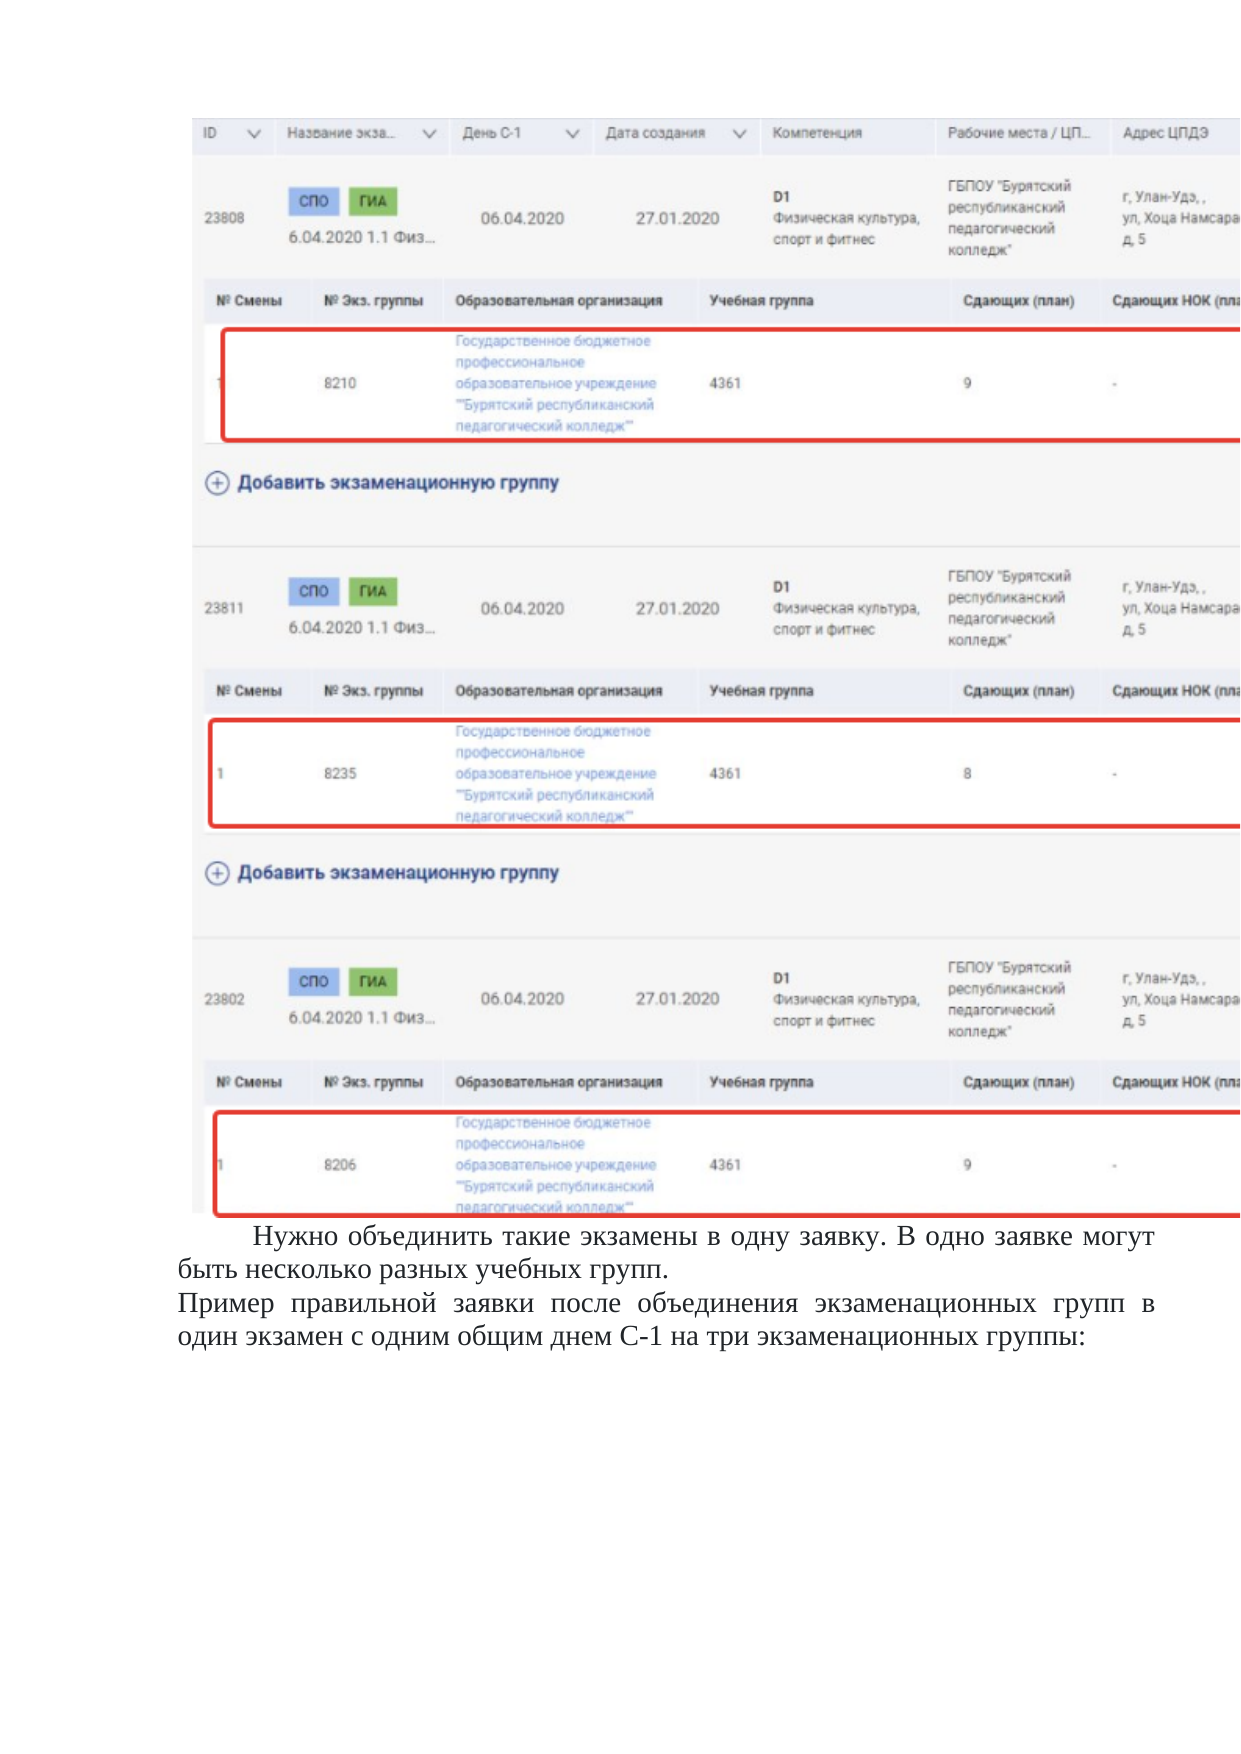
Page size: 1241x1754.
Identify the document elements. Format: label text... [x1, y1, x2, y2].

text Пример правильной заявки после объединения экзаменационных групп в один экзамен с одним общим днем С-1 на три экзаменационных группы: [177, 1285, 1156, 1352]
text Нужно объединить такие экзамены в одну заявку. В одно заявке могут быть несколько разных учебных групп. [177, 1218, 1156, 1285]
picture [192, 118, 1241, 1218]
